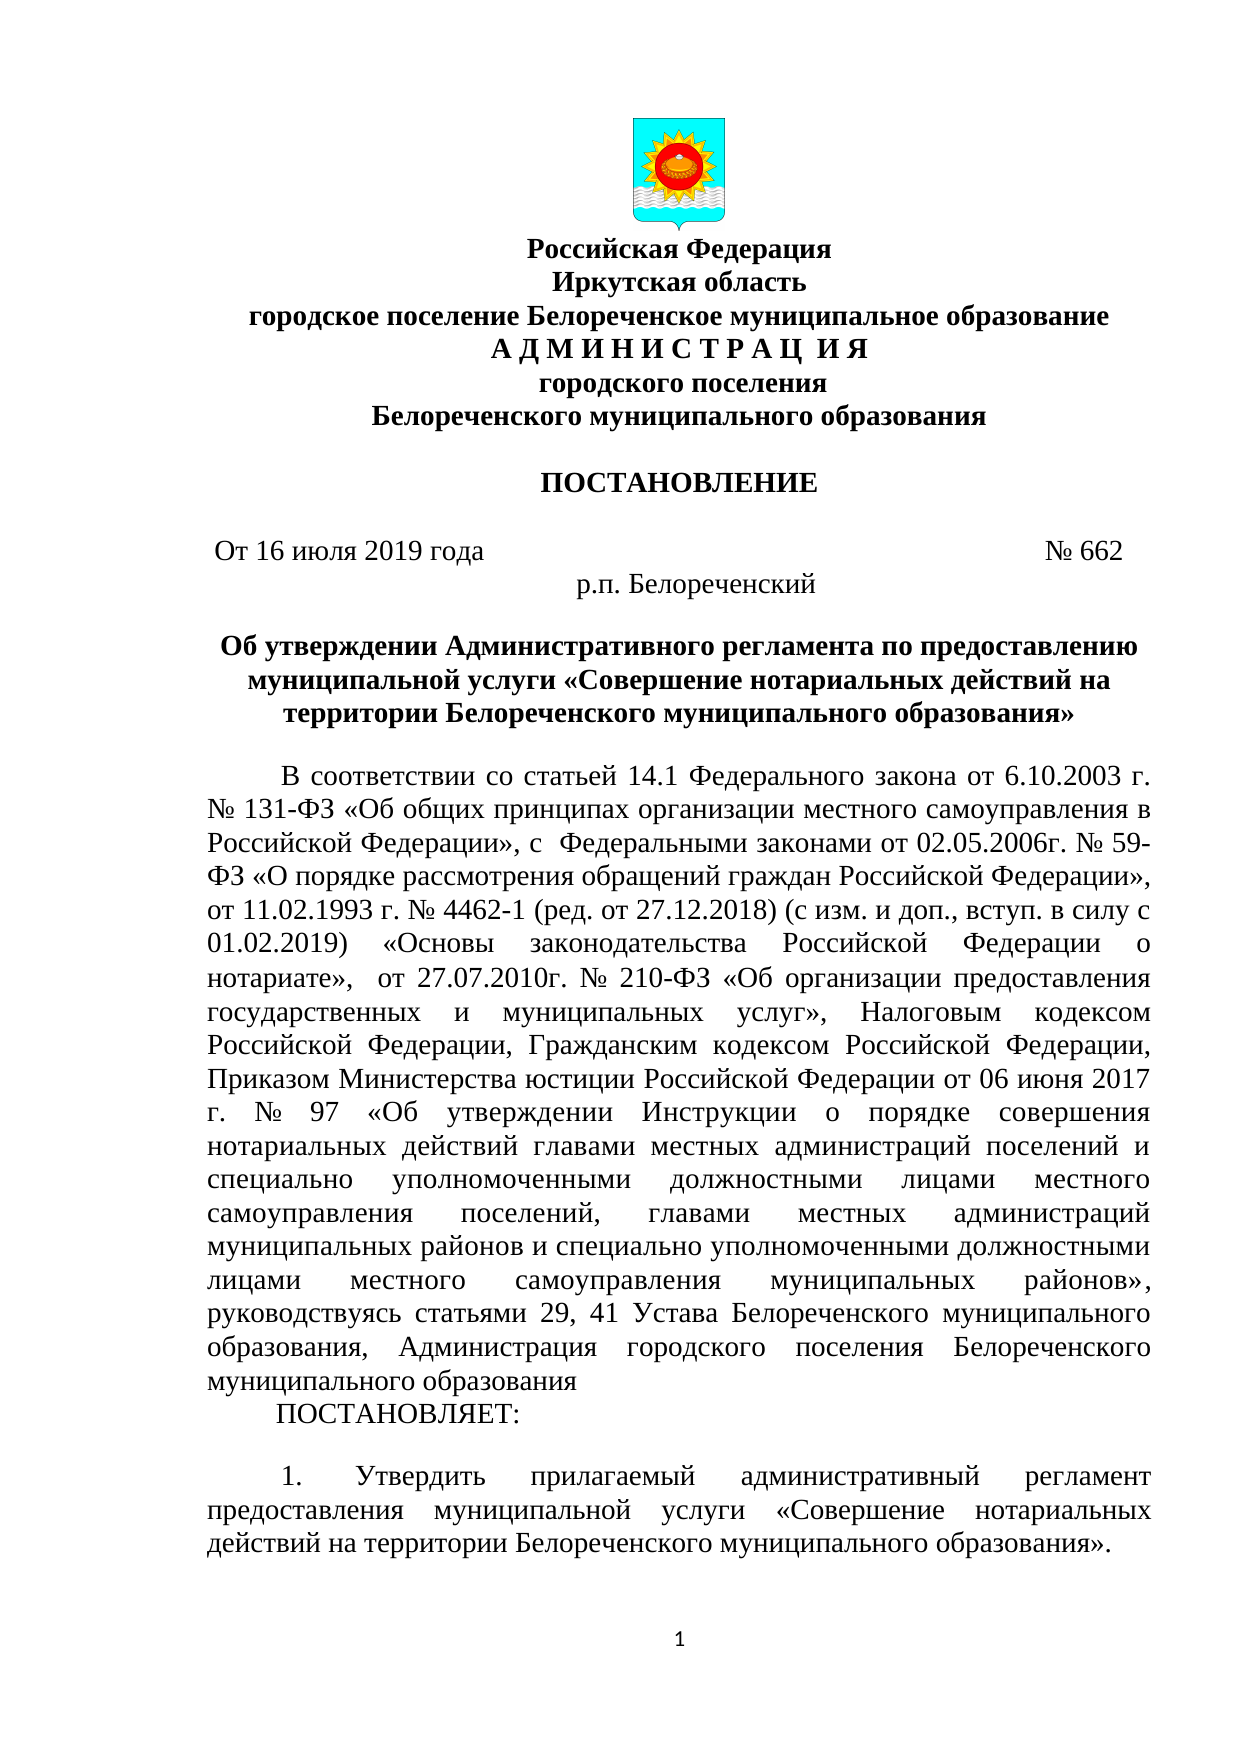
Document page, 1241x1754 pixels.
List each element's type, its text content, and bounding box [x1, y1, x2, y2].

text А Д М И Н И С Т Р А Ц И Я [207, 331, 1152, 365]
text городское поселение Белореченское муниципальное образование [207, 298, 1152, 331]
text Иркутская область [207, 264, 1152, 298]
text От 16 июля 2019 года № 662 [207, 533, 1152, 566]
text Белореченского муниципального образования [207, 398, 1152, 432]
text р.п. Белореченский [207, 566, 1152, 600]
subtitle В соответствии со статьей 14.1 Федерального закона от 6.10.2003 г. № 131-ФЗ «Об общих принципах организации местного самоуправления в Российской Федерации», с Федеральными законами от 02.05.2006г. № 59-ФЗ «О порядке рассмотрения обращений граждан Российской Федерации», от 11.02.1993 г. № 4462-1 (ред. от 27.12.2018) (с изм. и доп., вступ. в силу с 01.02.2019) «Основы законодательства Российской Федерации о нотариате», от 27.07.2010г. № 210-ФЗ «Об организации предоставления государственных и муниципальных услуг», Налоговым кодексом Российской Федерации, Гражданским кодексом Российской Федерации, Приказом Министерства юстиции Российской Федерации от 06 июня . № 97 «Об утверждении Инструкции о порядке совершения нотариальных действий главами местных администраций поселений и специально уполномоченными должностными лицами местного самоуправления поселений, главами местных администраций муниципальных районов и специально уполномоченными должностными лицами местного самоуправления муниципальных районов», руководствуясь статьями 29, 41 Устава Белореченского муниципального образования, Администрация городского поселения Белореченского муниципального образования [207, 758, 1152, 1396]
picture [633, 118, 725, 231]
text городского поселения [207, 365, 1152, 398]
text Российская Федерация [207, 231, 1152, 264]
text Об утверждении Административного регламента по предоставлению муниципальной услуги «Совершение нотариальных действий на территории Белореченского муниципального образования» [207, 628, 1152, 729]
text ПОСТАНОВЛЕНИЕ [207, 466, 1152, 499]
text ПОСТАНОВЛЯЕТ: [207, 1396, 1152, 1430]
list Утвердить прилагаемый административный регламент предоставления муниципальной услуги «Совершение нотариальных действий на территории Белореченского муниципального образования». [207, 1458, 1152, 1559]
